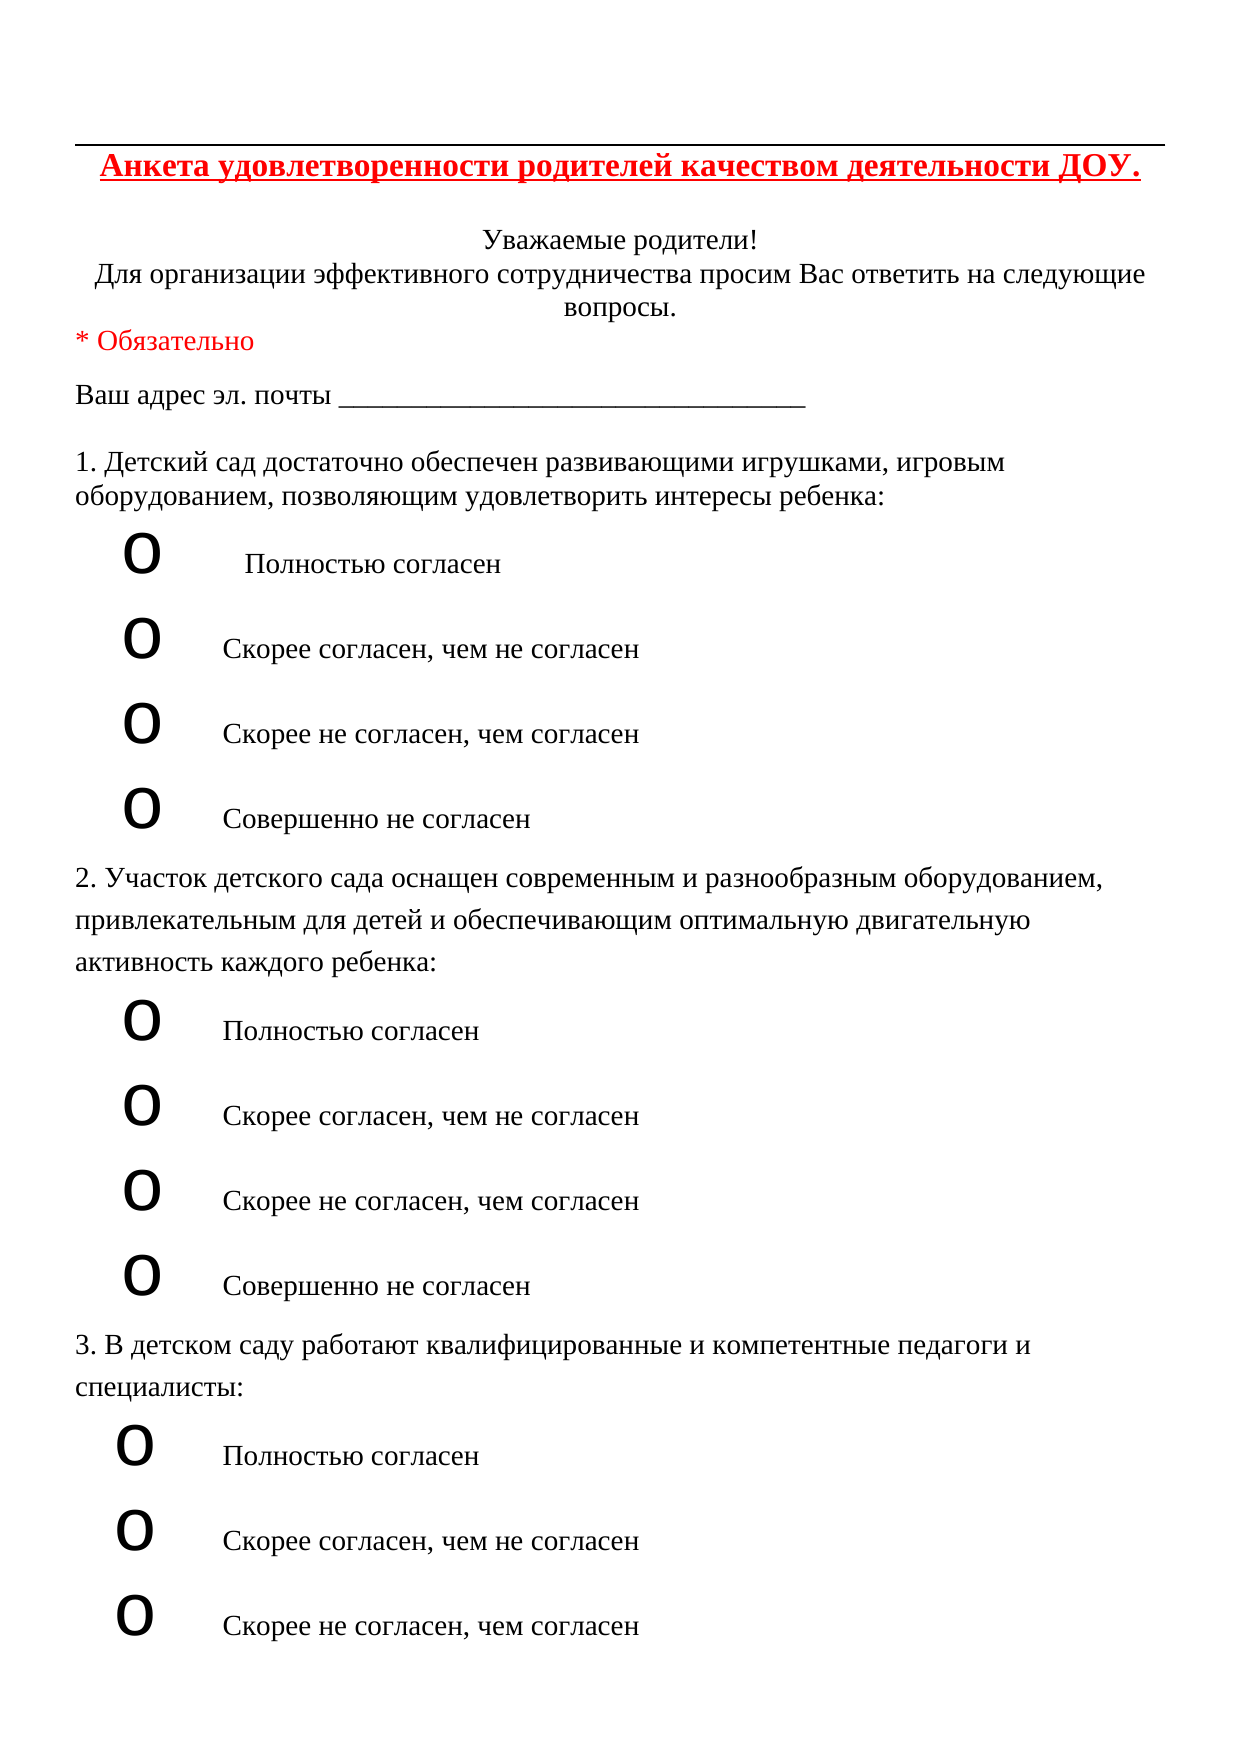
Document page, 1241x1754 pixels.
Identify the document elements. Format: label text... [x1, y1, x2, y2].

text * Обязательно [75, 323, 1165, 357]
list Совершенно не согласен [119, 1233, 1165, 1318]
list Скорее не согласен, чем согласен [112, 1572, 1165, 1657]
text 3. В детском саду работают квалифицированные и компетентные педагоги и специалисты: [75, 1318, 1165, 1402]
text Анкета удовлетворенности родителей качеством деятельности ДОУ. [75, 146, 1165, 184]
text 1. Детский сад достаточно обеспечен развивающими игрушками, игровым оборудованием, позволяющим удовлетворить интересы ребенка: [75, 444, 1165, 512]
list Полностью согласен [112, 1402, 1165, 1487]
text Уважаемые родители! Для организации эффективного сотрудничества просим Вас ответить на следующие вопросы. [75, 222, 1165, 323]
list Скорее не согласен, чем согласен [119, 1148, 1165, 1233]
list Совершенно не согласен [119, 767, 1165, 852]
list Полностью согласен [119, 978, 1165, 1063]
list Скорее согласен, чем не согласен [112, 1487, 1165, 1572]
text 2. Участок детского сада оснащен современным и разнообразным оборудованием, привлекательным для детей и обеспечивающим оптимальную двигательную активность каждого ребенка: [75, 852, 1165, 978]
text Ваш адрес эл. почты ________________________________ [75, 377, 1165, 411]
list Скорее согласен, чем не согласен [119, 597, 1165, 682]
list Скорее согласен, чем не согласен [119, 1063, 1165, 1148]
list Скорее не согласен, чем согласен [119, 682, 1165, 767]
list Полностью согласен [119, 512, 1165, 597]
